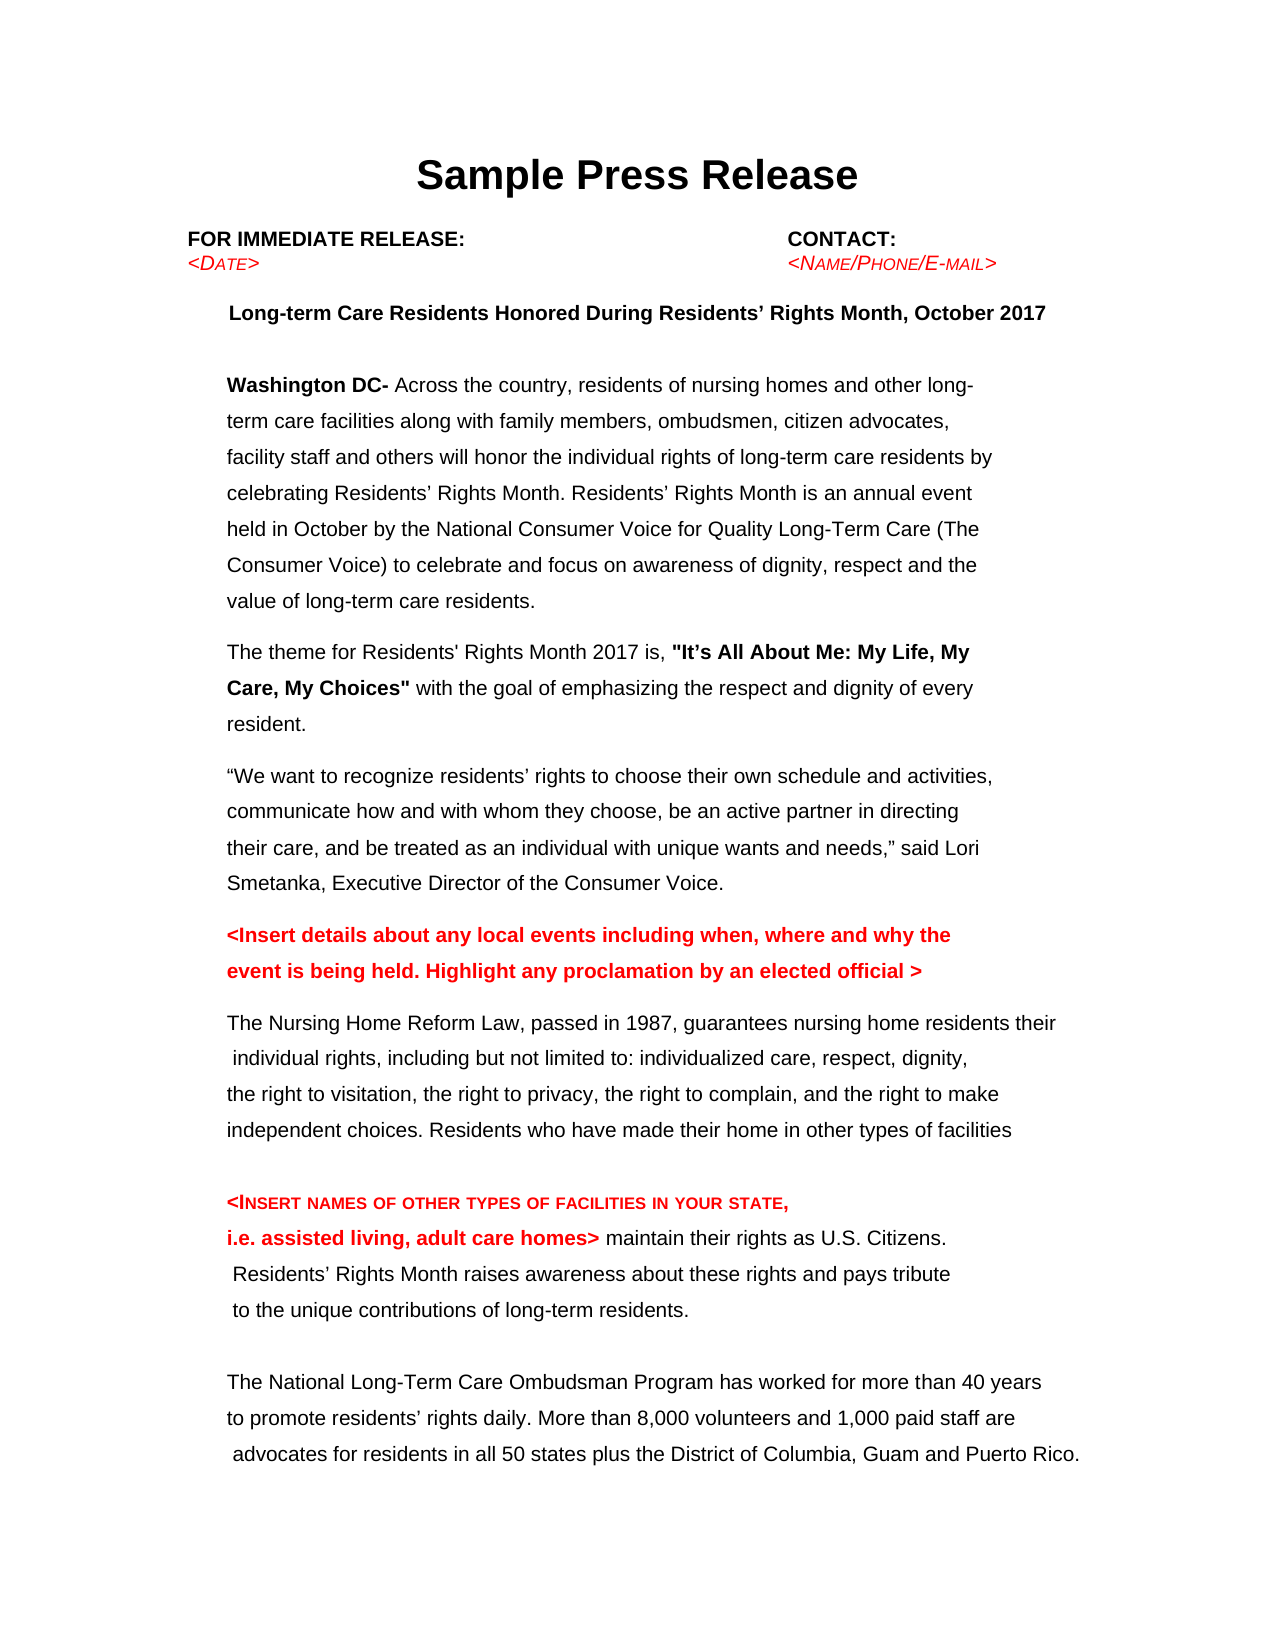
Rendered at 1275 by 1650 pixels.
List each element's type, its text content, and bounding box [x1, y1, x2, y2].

text The Nursing Home Reform Law, passed in 1987, guarantees nursing home s their [227, 1010, 1087, 1034]
text independent choices. Residents who have made their home in other types of facilities [227, 1118, 1087, 1142]
text <Date> <Name/Phone/E-> [187, 251, 1087, 274]
text <Insert details about any local events including when, where why the event is being held. Highlight any proclamation by an elected official > [227, 923, 1002, 983]
text individual rights, including but not limited to: individualized care, respect, dignity, [227, 1046, 1087, 1070]
text <Insert names of other types of facilities in your state, [227, 1190, 1087, 1214]
text to promote s’ rights daily. More than 8,000 volunteers and 1,000 paid staff are [187, 1406, 1087, 1429]
text Residents’ Rights Month raises awareness about these rights and pays tribute [227, 1262, 1087, 1286]
text the right to visitation, the right to privacy, the right to complain, and the right to make [227, 1082, 1087, 1106]
text to the unique contributions of long-term s. [227, 1298, 1087, 1322]
text Across the country, s of nursing homes and other long-term care facilities along with family members, ombudsmen, citizen advocates, facility staff and others will honor the individual rights of long-term care s by celebrating Residents’ Rights Month. Residents’ Rights Month is an annual event held in October by the National Consumer Voice for Quality Long-Term Care (The Consumer Voice) to celebrate and focus on awareness of dignity, respect and the value of long-term care residents. [227, 373, 1002, 612]
text Sample Press Release [187, 150, 1087, 198]
text The National Long-Term Care Ombudsman Program has worked for more than 40 years [187, 1370, 1087, 1394]
text i.e. assisted living, adult care homes> maintain their rights as Citizens. [227, 1226, 1087, 1250]
text The theme for Residents' Rights Month 2017 is, "It’s All About Me: My Life, My Care, My Choices" with the goal of emphasizing the respect and dignity of every resident. [227, 640, 1002, 736]
text advocates for s in all 50 states plus the , Guam and . [187, 1442, 1087, 1466]
text Long-term Care Residents Honored During Residents’ Rights Month, October 2017 [187, 301, 1087, 325]
text FOR IMMEDIATE RELEASE: CONTACT: [187, 227, 1087, 251]
text “We want to recognize residents’ rights to choose their own schedule and activities, communicate how and with whom they choose, be an active partner in directing their care, and be treated as an individual with unique wants and needs,” said Lori Smetanka, Executive Director of the Consumer Voice. [227, 763, 1002, 895]
